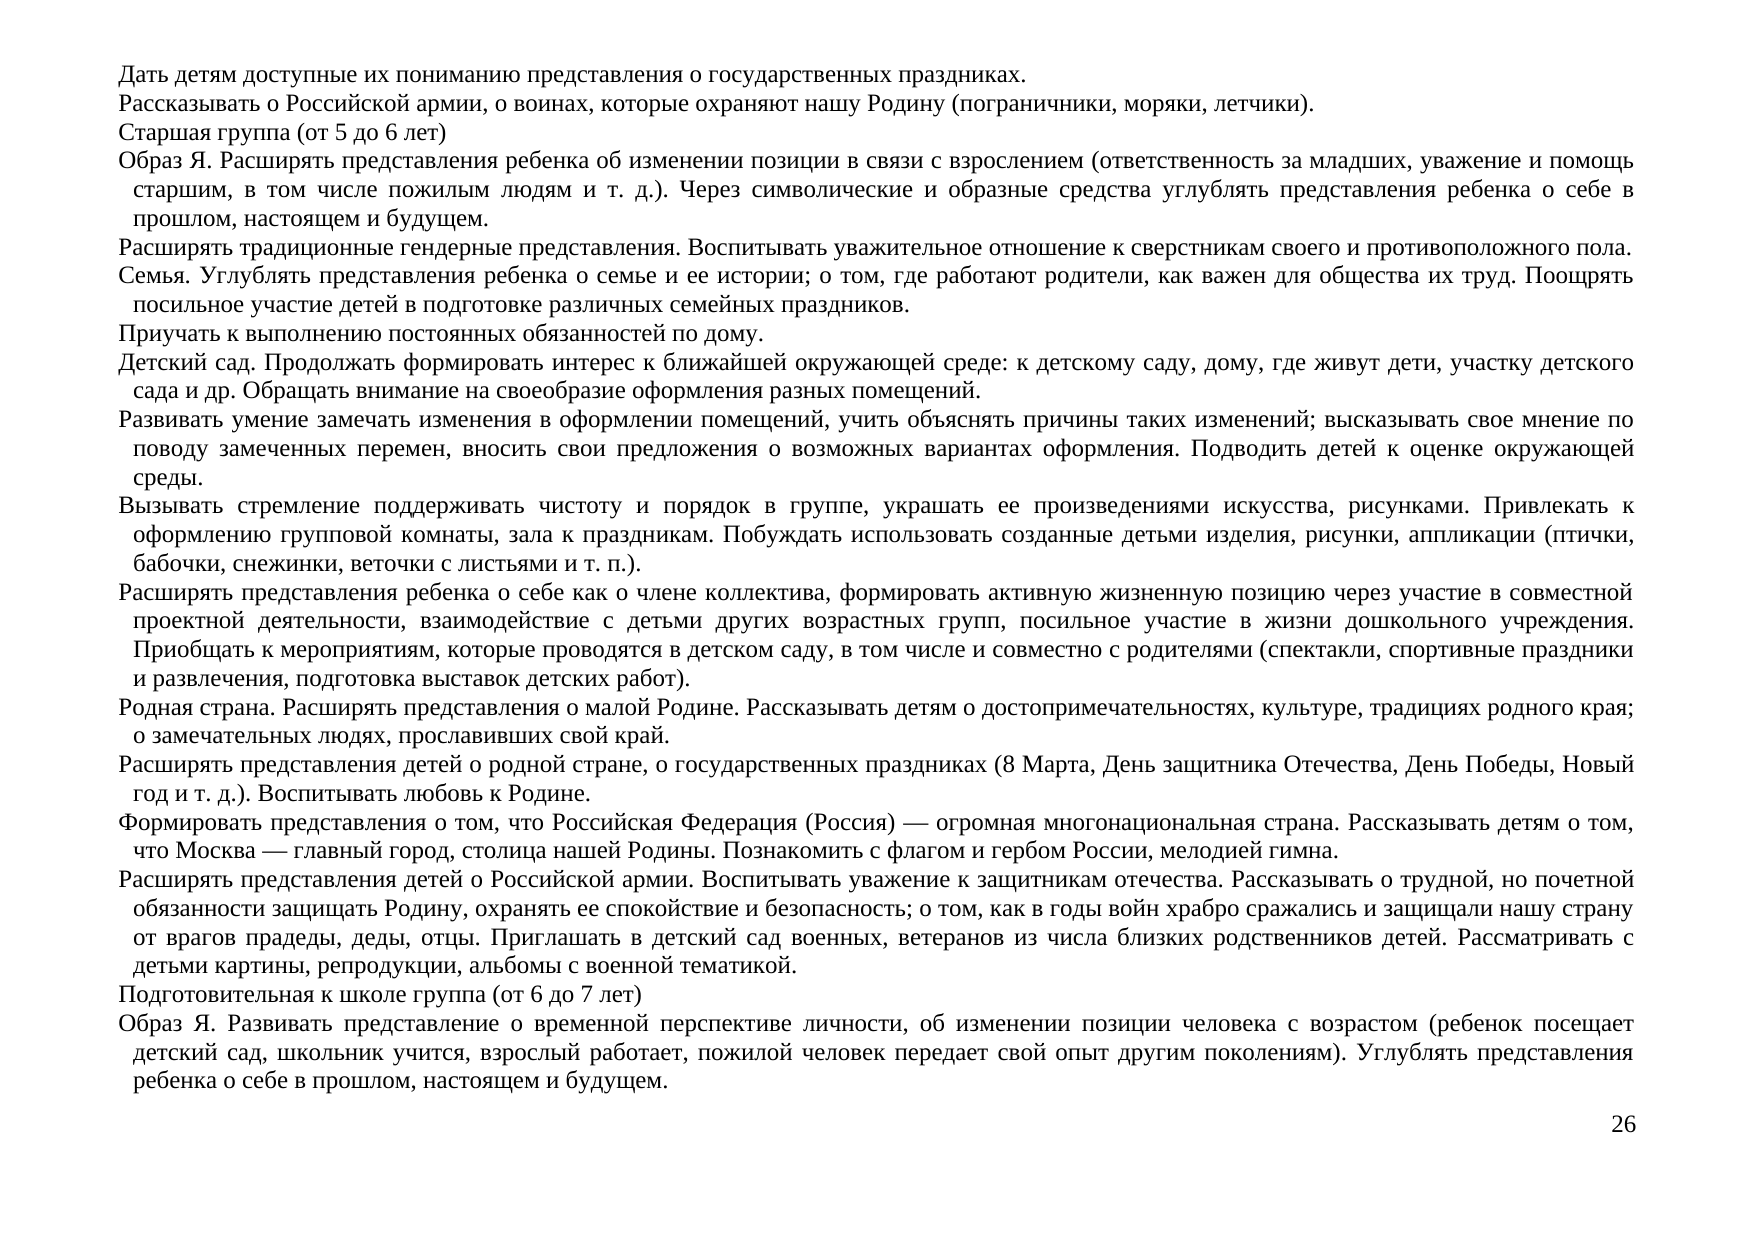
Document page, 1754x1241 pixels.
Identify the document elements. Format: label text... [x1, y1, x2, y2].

text Приучать к выполнению постоянных обязанностей по дому. [118, 318, 1636, 347]
text Семья. Углублять представления ребенка о семье и ее истории; о том, где работают родители, как важен для общества их труд. Поощрять посильное участие детей в подготовке различных семейных праздников. [118, 260, 1636, 318]
text Дать детям доступные их пониманию представления о государственных праздниках. [118, 59, 1636, 88]
text Формировать представления о том, что Российская Федерация (Россия) — огромная многонациональная страна. Рассказывать детям о том, что Москва — главный город, столица нашей Родины. Познакомить с флагом и гербом России, мелодией гимна. [118, 807, 1636, 864]
text Расширять традиционные гендерные представления. Воспитывать уважительное отношение к сверстникам своего и противоположного пола. [118, 232, 1636, 260]
text Развивать умение замечать изменения в оформлении помещений, учить объяснять причины таких изменений; высказывать свое мнение по поводу замеченных перемен, вносить свои предложения о возможных вариантах оформления. Подводить детей к оценке окружающей среды. [118, 404, 1636, 490]
text Образ Я. Расширять представления ребенка об изменении позиции в связи с взрослением (ответственность за младших, уважение и помощь старшим, в том числе пожилым людям и т. д.). Через символические и образные средства углублять представления ребенка о себе в прошлом, настоящем и будущем. [118, 145, 1636, 232]
text Расширять представления ребенка о себе как о члене коллектива, формировать активную жизненную позицию через участие в совместной проектной деятельности, взаимодействие с детьми других возрастных групп, посильное участие в жизни дошкольного учреждения. Приобщать к мероприятиям, которые проводятся в детском саду, в том числе и совместно с родителями (спектакли, спортивные праздники и развлечения, подготовка выставок детских работ). [118, 577, 1636, 692]
text Вызывать стремление поддерживать чистоту и порядок в группе, украшать ее произведениями искусства, рисунками. Привлекать к оформлению групповой комнаты, зала к праздникам. Побуждать использовать созданные детьми изделия, рисунки, аппликации (птички, бабочки, снежинки, веточки с листьями и т. п.). [118, 490, 1636, 577]
text Расширять представления детей о Российской армии. Воспитывать уважение к защитникам отечества. Рассказывать о трудной, но почетной обязанности защищать Родину, охранять ее спокойствие и безопасность; о том, как в годы войн храбро сражались и защищали нашу страну от врагов прадеды, деды, отцы. Приглашать в детский сад военных, ветеранов из числа близких родственников детей. Рассматривать с детьми картины, репродукции, альбомы с военной тематикой. [118, 864, 1636, 979]
text Родная страна. Расширять представления о малой Родине. Рассказывать детям о достопримечательностях, культуре, традициях родного края; о замечательных людях, прославивших свой край. [118, 692, 1636, 749]
text Рассказывать о Российской армии, о воинах, которые охраняют нашу Родину (пограничники, моряки, летчики). [118, 88, 1636, 117]
text Образ Я. Развивать представление о временной перспективе личности, об изменении позиции человека с возрастом (ребенок посещает детский сад, школьник учится, взрослый работает, пожилой человек передает свой опыт другим поколениям). Углублять представления ребенка о себе в прошлом, настоящем и будущем. [118, 1008, 1636, 1094]
text Подготовительная к школе группа (от 6 до 7 лет) [118, 979, 1636, 1008]
text Расширять представления детей о родной стране, о государственных праздниках (8 Марта, День защитника Отечества, День Победы, Новый год и т. д.). Воспитывать любовь к Родине. [118, 749, 1636, 807]
text Старшая группа (от 5 до 6 лет) [118, 117, 1636, 145]
text Детский сад. Продолжать формировать интерес к ближайшей окружающей среде: к детскому саду, дому, где живут дети, участку детского сада и др. Обращать внимание на своеобразие оформления разных помещений. [118, 347, 1636, 404]
